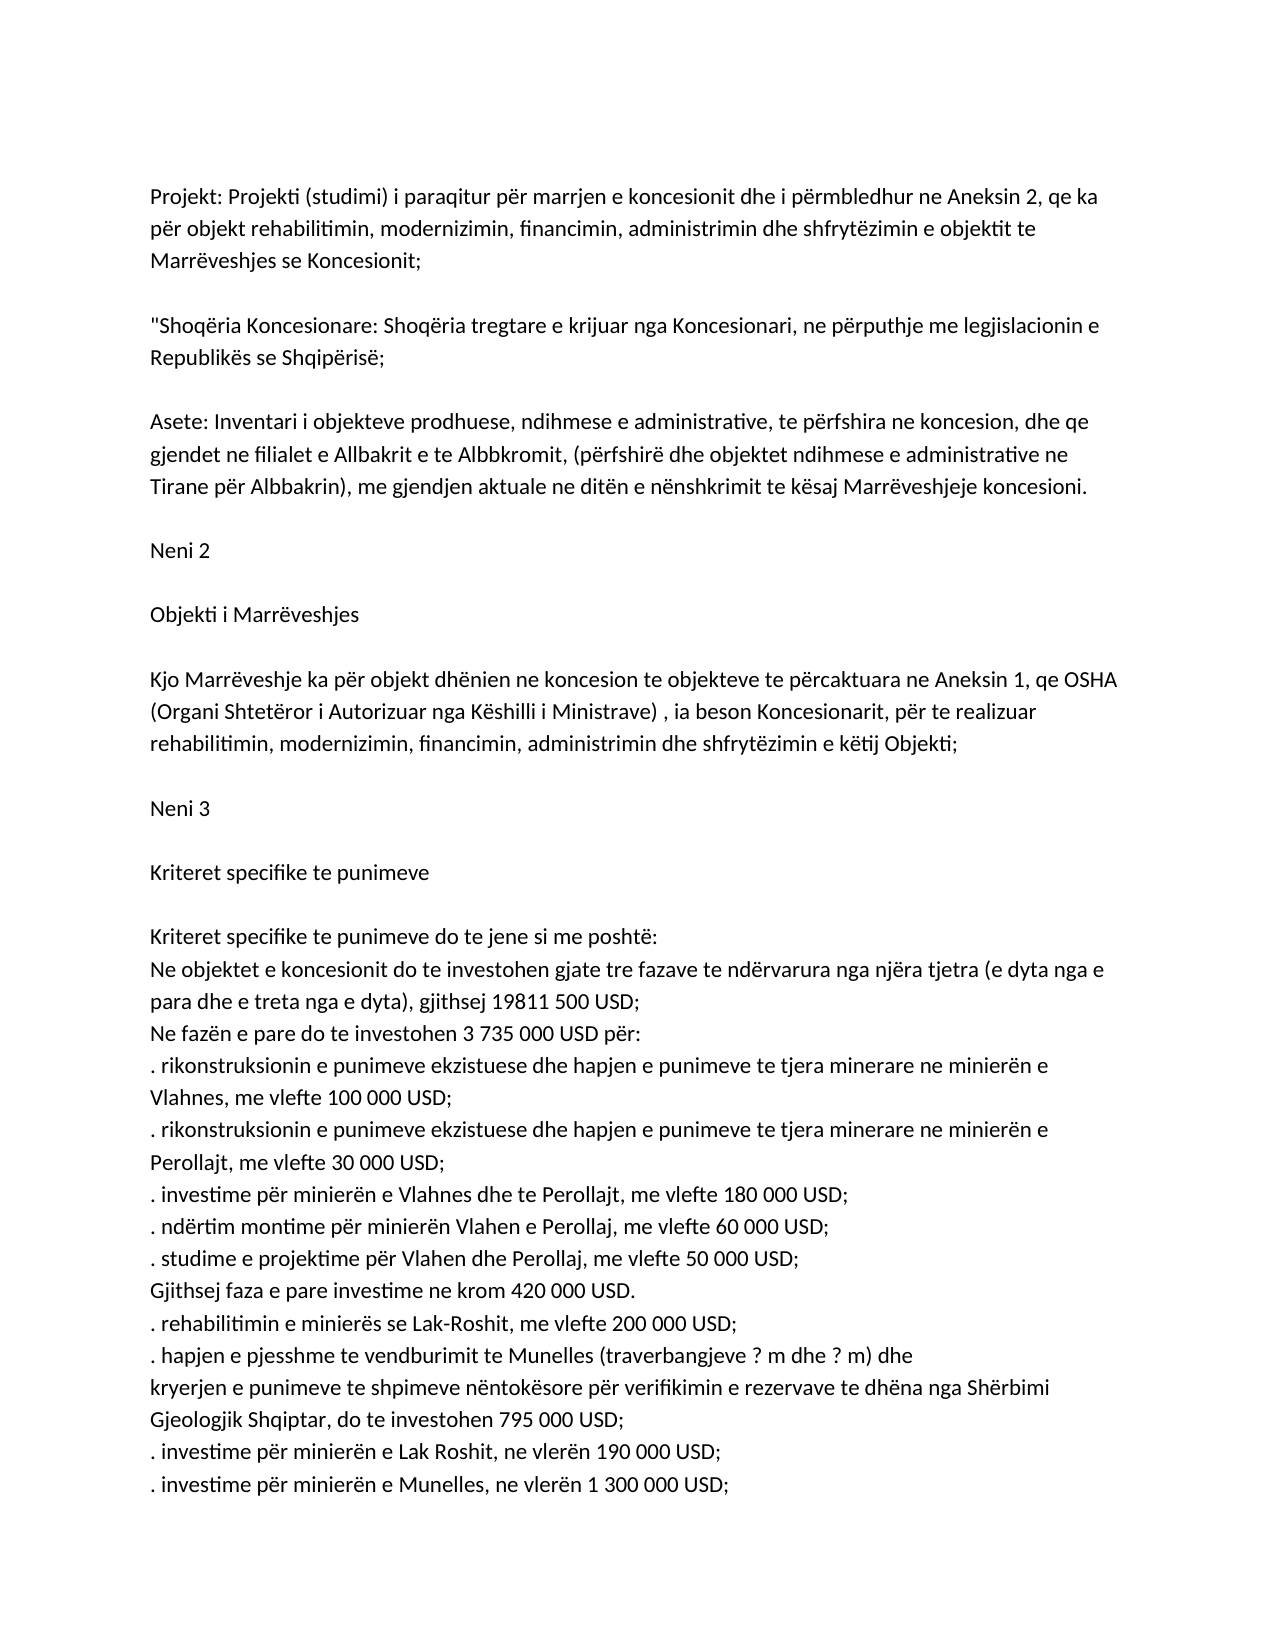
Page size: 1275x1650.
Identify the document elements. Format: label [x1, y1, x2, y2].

text [150, 150, 1125, 1498]
